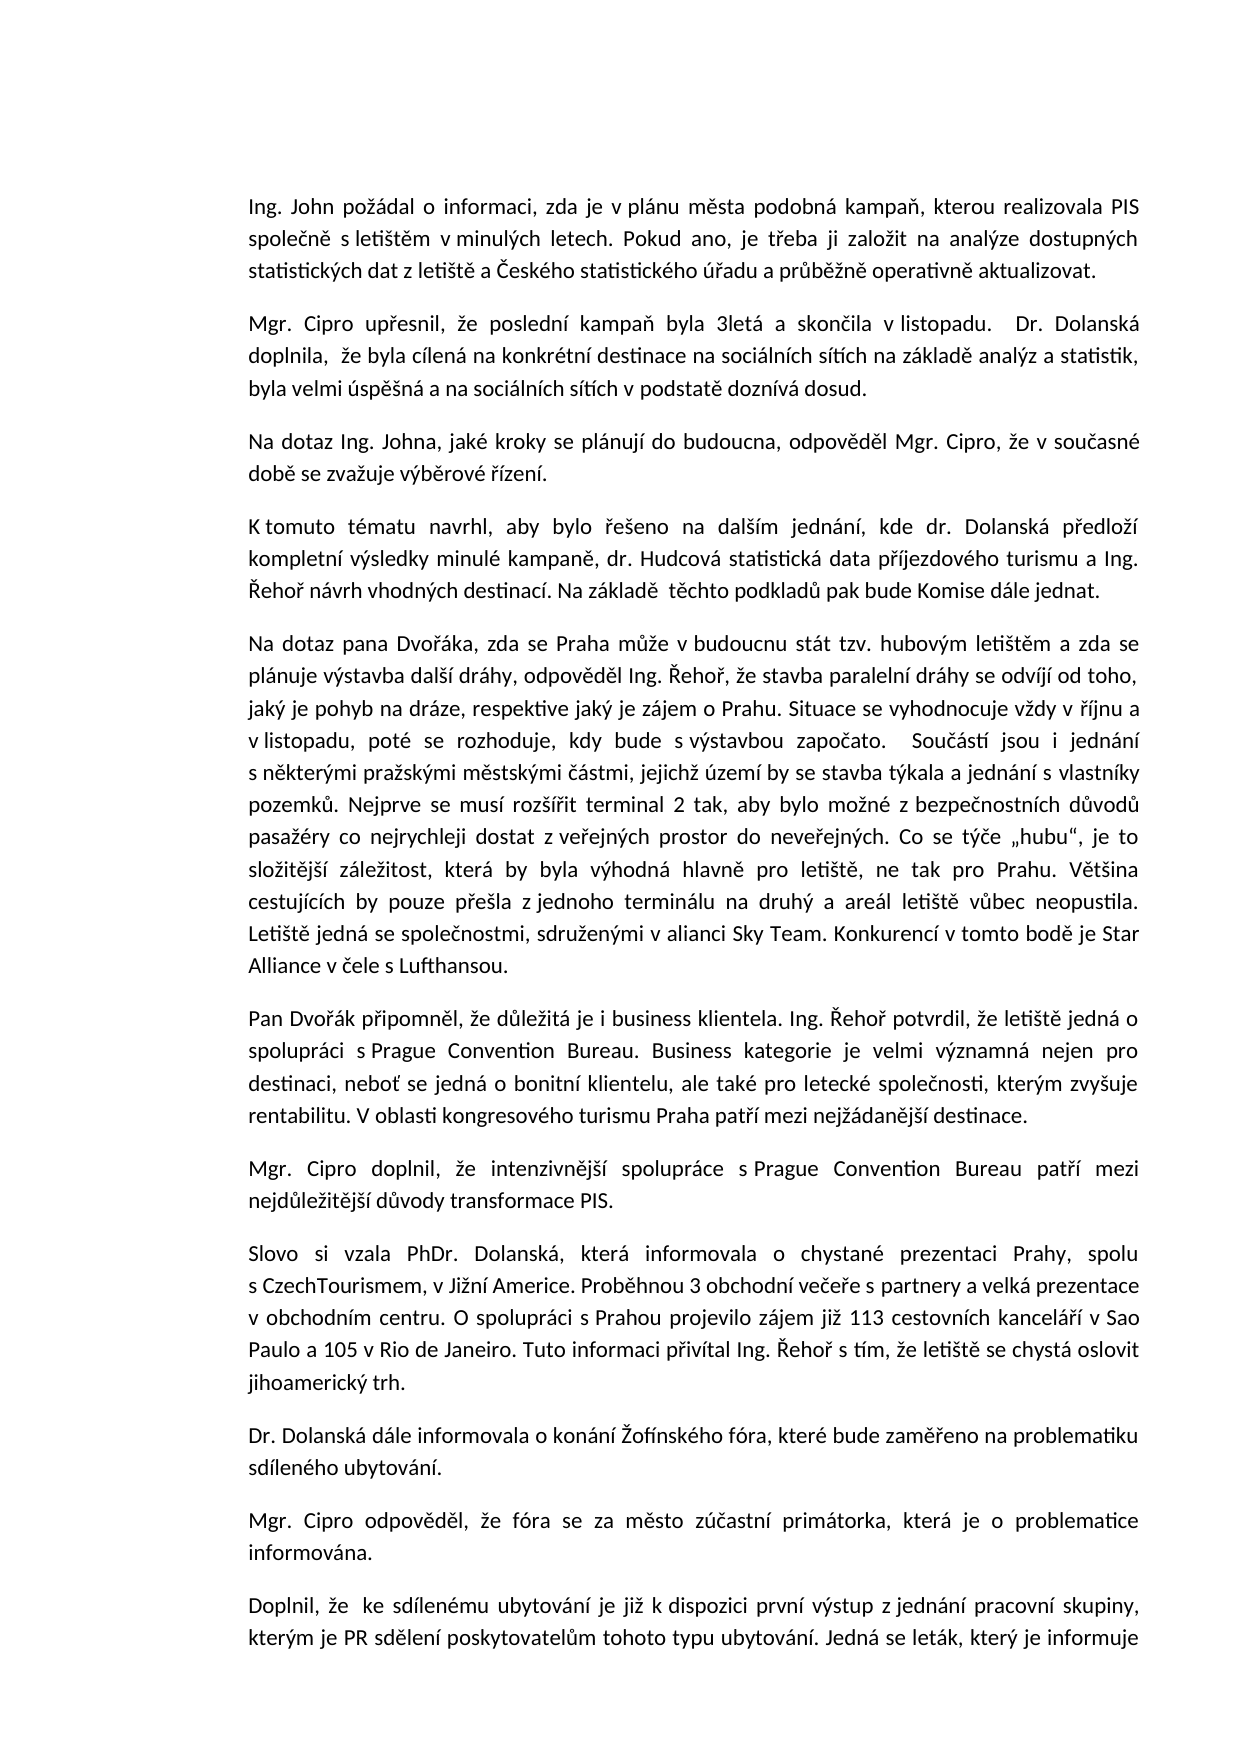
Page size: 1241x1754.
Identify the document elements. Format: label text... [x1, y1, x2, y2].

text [248, 1591, 1140, 1651]
text Ing. John požádal o informaci, zda je v plánu města podobná kampaň, kterou realizovala PIS společně s letištěm v minulých letech. Pokud ano, je třeba ji založit na analýze dostupných statistických dat z letiště a Českého statistického úřadu a průběžně operativně aktualizovat. [248, 192, 1140, 284]
text Dr. Dolanská dále informovala o konání Žofínského fóra, které bude zaměřeno na problematiku sdíleného ubytování. [248, 1421, 1140, 1481]
text K tomuto tématu navrhl, aby bylo řešeno na dalším jednání, kde dr. Dolanská předloží kompletní výsledky minulé kampaně, dr. Hudcová statistická data příjezdového turismu a Ing. Řehoř návrh vhodných destinací. Na základě těchto podkladů pak bude Komise dále jednat. [248, 512, 1140, 604]
text Mgr. Cipro odpověděl, že fóra se za město zúčastní primátorka, která je o problematice informována. [248, 1506, 1140, 1566]
text Na dotaz pana Dvořáka, zda se Praha může v budoucnu stát tzv. hubovým letištěm a zda se plánuje výstavba další dráhy, odpověděl Ing. Řehoř, že stavba paralelní dráhy se odvíjí od toho, jaký je pohyb na dráze, respektive jaký je zájem o Prahu. Situace se vyhodnocuje vždy v říjnu a v listopadu, poté se rozhoduje, kdy bude s výstavbou započato. Součástí jsou i jednání s některými pražskými městskými částmi, jejichž území by se stavba týkala a jednání s vlastníky pozemků. Nejprve se musí rozšířit terminal 2 tak, aby bylo možné z bezpečnostních důvodů pasažéry co nejrychleji dostat z veřejných prostor do neveřejných. Co se týče „hubu“, je to složitější záležitost, která by byla výhodná hlavně pro letiště, ne tak pro Prahu. Většina cestujících by pouze přešla z jednoho terminálu na druhý a areál letiště vůbec neopustila. Letiště jedná se společnostmi, sdruženými v alianci Sky Team. Konkurencí v tomto bodě je Star Alliance v čele s Lufthansou. [248, 629, 1140, 979]
text Pan Dvořák připomněl, že důležitá je i business klientela. Ing. Řehoř potvrdil, že letiště jedná o spolupráci s Prague Convention Bureau. Business kategorie je velmi významná nejen pro destinaci, neboť se jedná o bonitní klientelu, ale také pro letecké společnosti, kterým zvyšuje rentabilitu. V oblasti kongresového turismu Praha patří mezi nejžádanější destinace. [248, 1004, 1140, 1129]
text Na dotaz Ing. Johna, jaké kroky se plánují do budoucna, odpověděl Mgr. Cipro, že v současné době se zvažuje výběrové řízení. [248, 427, 1140, 487]
text Mgr. Cipro doplnil, že intenzivnější spolupráce s Prague Convention Bureau patří mezi nejdůležitější důvody transformace PIS. [248, 1154, 1140, 1214]
text Mgr. Cipro upřesnil, že poslední kampaň byla 3letá a skončila v listopadu. Dr. Dolanská doplnila, že byla cílená na konkrétní destinace na sociálních sítích na základě analýz a statistik, byla velmi úspěšná a na sociálních sítích v podstatě doznívá dosud. [248, 309, 1140, 402]
text Slovo si vzala PhDr. Dolanská, která informovala o chystané prezentaci Prahy, spolu s CzechTourismem, v Jižní Americe. Proběhnou 3 obchodní večeře s partnery a velká prezentace v obchodním centru. O spolupráci s Prahou projevilo zájem již 113 cestovních kanceláří v Sao Paulo a 105 v Rio de Janeiro. Tuto informaci přivítal Ing. Řehoř s tím, že letiště se chystá oslovit jihoamerický trh. [248, 1239, 1140, 1396]
